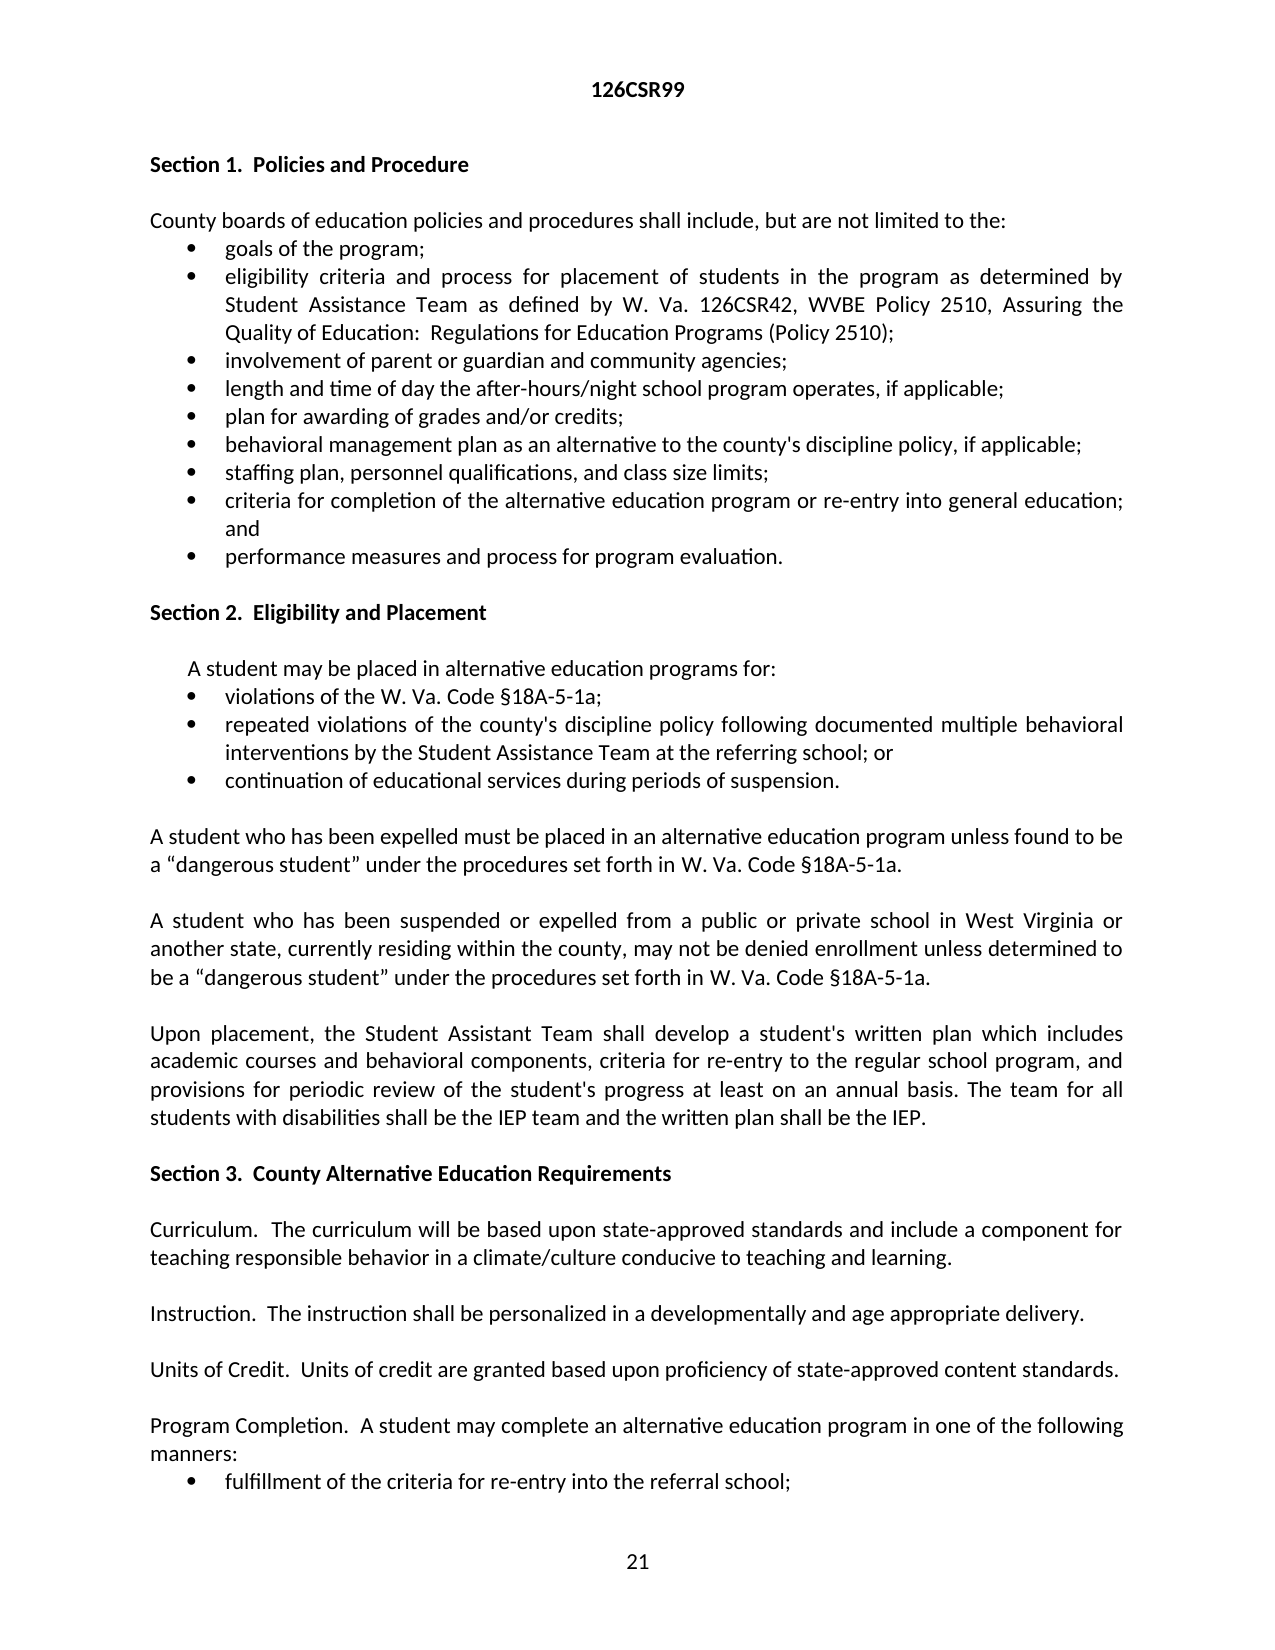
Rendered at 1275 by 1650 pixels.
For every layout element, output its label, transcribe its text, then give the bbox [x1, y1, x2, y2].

text Program Completion. A student may complete an alternative education program in one of the following manners: [150, 1411, 1125, 1467]
list repeated violations of the county's discipline policy following documented multiple behavioral interventions by the Student Assistance Team at the referring school; or [187, 710, 1125, 766]
text A student who has been expelled must be placed in an alternative education program unless found to be a “dangerous student” under the procedures set forth in W. Va. Code §18A-5-1a. [150, 822, 1125, 878]
text Instruction. The instruction shall be personalized in a developmentally and age appropriate delivery. [150, 1299, 1125, 1327]
text Units of Credit. Units of credit are granted based upon proficiency of state-approved content standards. [150, 1355, 1125, 1383]
text Section 1. Policies and Procedure [150, 150, 1125, 178]
text Section 2. Eligibility and Placement [150, 598, 1125, 626]
list staffing plan, personnel qualifications, and class size limits; [187, 458, 1125, 486]
list plan for awarding of grades and/or credits; [187, 402, 1125, 430]
list criteria for completion of the alternative education program or re-entry into general education; and [187, 486, 1125, 542]
text Upon placement, the Student Assistant Team shall develop a student's written plan which includes academic courses and behavioral components, criteria for re-entry to the regular school program, and provisions for periodic review of the student's progress at least on an annual basis. The team for all students with disabilities shall be the IEP team and the written plan shall be the IEP. [150, 1019, 1125, 1131]
list fulfillment of the criteria for re-entry into the referral school; [187, 1467, 1125, 1495]
list length and time of day the after-hours/night school program operates, if applicable; [187, 374, 1125, 402]
text Section 3. County Alternative Education Requirements [150, 1159, 1125, 1187]
text County boards of education policies and procedures shall include, but are not limited to the: [150, 206, 1125, 234]
text A student may be placed in alternative education programs for: [150, 654, 1125, 682]
text A student who has been suspended or expelled from a public or private school in West Virginia or another state, currently residing within the county, may not be denied enrollment unless determined to be a “dangerous student” under the procedures set forth in W. Va. Code §18A-5-1a. [150, 907, 1125, 991]
list performance measures and process for program evaluation. [187, 542, 1125, 570]
list involvement of parent or guardian and community agencies; [187, 346, 1125, 374]
list continuation of educational services during periods of suspension. [187, 766, 1125, 794]
text Curriculum. The curriculum will be based upon state-approved standards and include a component for teaching responsible behavior in a climate/culture conducive to teaching and learning. [150, 1215, 1125, 1271]
list violations of the W. Va. Code §18A-5-1a; [187, 682, 1125, 710]
list goals of the program; [187, 234, 1125, 262]
list behavioral management plan as an alternative to the county's discipline policy, if applicable; [187, 430, 1125, 458]
list eligibility criteria and process for placement of students in the program as determined by Student Assistance Team as defined by W. Va. 126CSR42, WVBE Policy 2510, Assuring the Quality of Education: Regulations for Education Programs (Policy 2510); [187, 262, 1125, 346]
